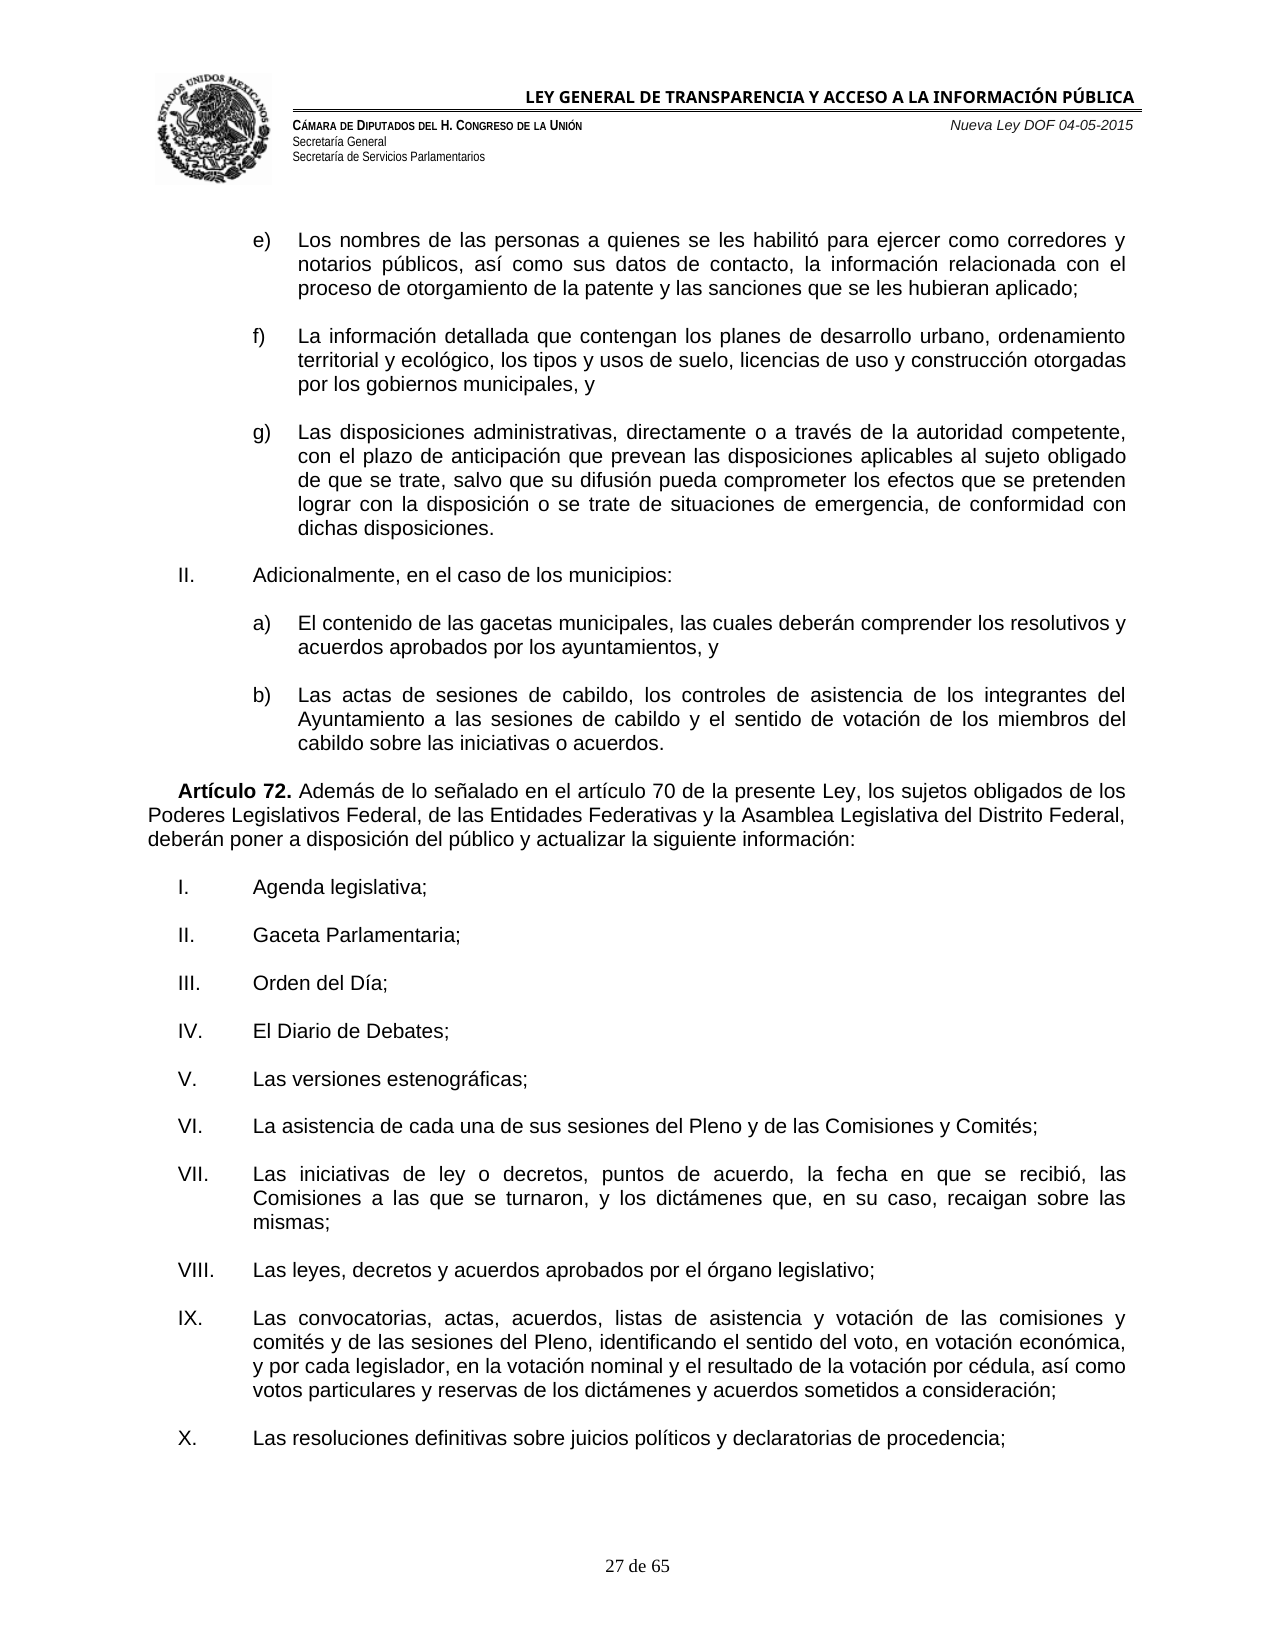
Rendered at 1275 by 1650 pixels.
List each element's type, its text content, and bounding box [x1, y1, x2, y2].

text Artículo 72. Además de lo señalado en el artículo 70 de la presente Ley, los sujetos obligados de los Poderes Legislativos Federal, de las Entidades Federativas y la Asamblea Legislativa del Distrito Federal, deberán poner a disposición del público y actualizar la siguiente información: [148, 779, 1127, 851]
text IX. Las convocatorias, actas, acuerdos, listas de asistencia y votación de las comisiones y comités y de las sesiones del Pleno, identificando el sentido del voto, en votación económica, y por cada legislador, en la votación nominal y el resultado de la votación por cédula, así como votos particulares y reservas de los dictámenes y acuerdos sometidos a consideración; [178, 1306, 1127, 1402]
text II. Gaceta Parlamentaria; [178, 923, 1127, 947]
text a) El contenido de las gacetas municipales, las cuales deberán comprender los resolutivos y acuerdos aprobados por los ayuntamientos, y [253, 611, 1127, 659]
text VII. Las iniciativas de ley o decretos, puntos de acuerdo, la fecha en que se recibió, las Comisiones a las que se turnaron, y los dictámenes que, en su caso, recaigan sobre las mismas; [178, 1162, 1127, 1234]
text II. Adicionalmente, en el caso de los municipios: [178, 563, 1127, 587]
text b) Las actas de sesiones de cabildo, los controles de asistencia de los integrantes del Ayuntamiento a las sesiones de cabildo y el sentido de votación de los miembros del cabildo sobre las iniciativas o acuerdos. [253, 683, 1127, 755]
text V. Las versiones estenográficas; [178, 1066, 1127, 1090]
text IV. El Diario de Debates; [178, 1018, 1127, 1042]
text e) Los nombres de las personas a quienes se les habilitó para ejercer como corredores y notarios públicos, así como sus datos de contacto, la información relacionada con el proceso de otorgamiento de la patente y las sanciones que se les hubieran aplicado; [253, 228, 1127, 300]
text VIII. Las leyes, decretos y acuerdos aprobados por el órgano legislativo; [178, 1258, 1127, 1282]
text g) Las disposiciones administrativas, directamente o a través de la autoridad competente, con el plazo de anticipación que prevean las disposiciones aplicables al sujeto obligado de que se trate, salvo que su difusión pueda comprometer los efectos que se pretenden lograr con la disposición o se trate de situaciones de emergencia, de conformidad con dichas disposiciones. [253, 419, 1127, 539]
text f) La información detallada que contengan los planes de desarrollo urbano, ordenamiento territorial y ecológico, los tipos y usos de suelo, licencias de uso y construcción otorgadas por los gobiernos municipales, y [253, 324, 1127, 396]
text X. Las resoluciones definitivas sobre juicios políticos y declaratorias de procedencia; [178, 1426, 1127, 1450]
text III. Orden del Día; [178, 971, 1127, 994]
text I. Agenda legislativa; [178, 875, 1127, 899]
text VI. La asistencia de cada una de sus sesiones del Pleno y de las Comisiones y Comités; [178, 1114, 1127, 1138]
